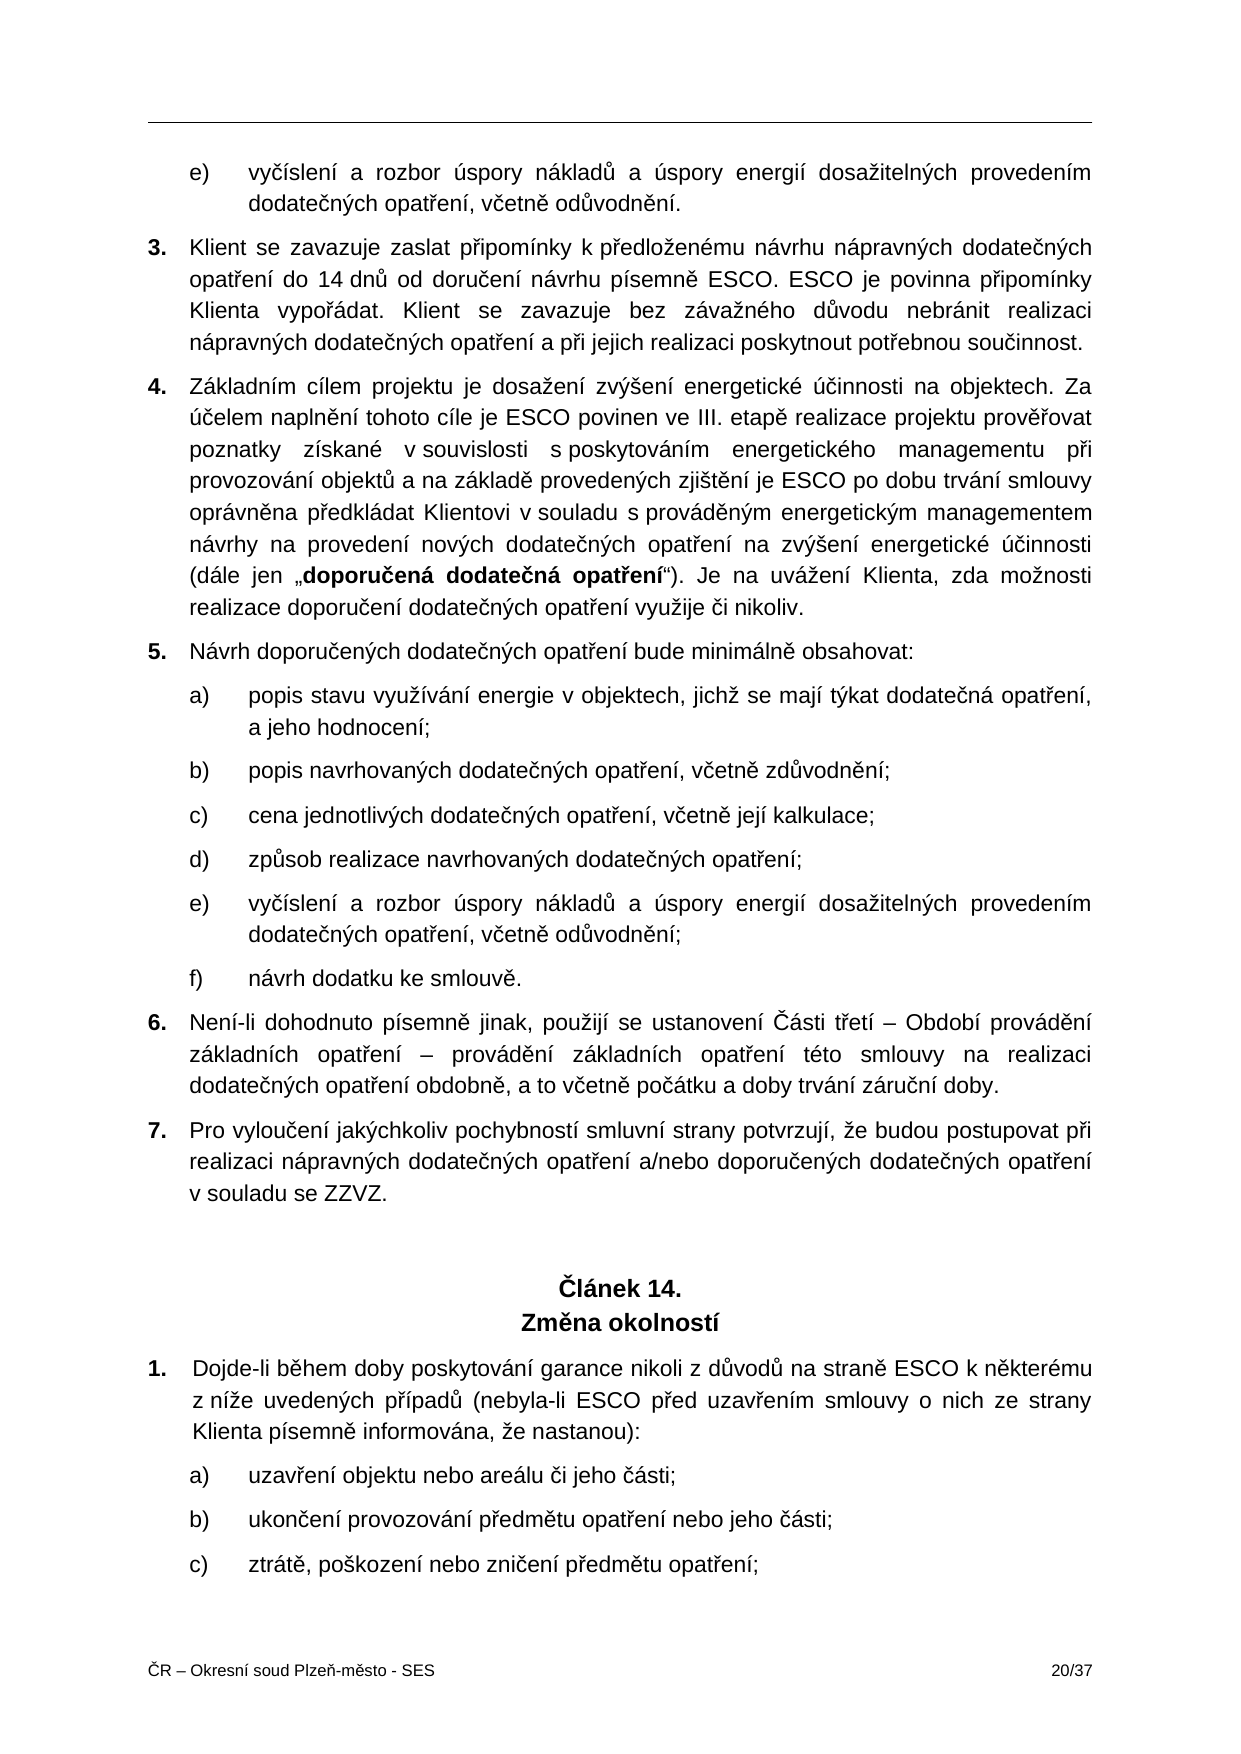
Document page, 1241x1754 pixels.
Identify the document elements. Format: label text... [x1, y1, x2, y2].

subtitle uzavření objektu nebo areálu či jeho části; [189, 1462, 1092, 1489]
subtitle vyčíslení a rozbor úspory nákladů a úspory energií dosažitelných provedením dodatečných opatření, včetně odůvodnění. [189, 158, 1092, 216]
subtitle Dojde-li během doby poskytování garance nikoli z důvodů na straně ESCO k některému z níže uvedených případů (nebyla-li ESCO před uzavřením smlouvy o nich ze strany Klienta písemně informována, že nastanou): [148, 1355, 1092, 1445]
subtitle Návrh doporučených dodatečných opatření bude minimálně obsahovat: [148, 638, 1092, 664]
subtitle Změna okolností [148, 1274, 1092, 1337]
subtitle popis stavu využívání energie v objektech, jichž se mají týkat dodatečná opatření, a jeho hodnocení; [189, 682, 1092, 740]
subtitle způsob realizace navrhovaných dodatečných opatření; [189, 846, 1092, 872]
subtitle popis navrhovaných dodatečných opatření, včetně zdůvodnění; [189, 757, 1092, 784]
subtitle Pro vyloučení jakýchkoliv pochybností smluvní strany potvrzují, že budou postupovat při realizaci nápravných dodatečných opatření a/nebo doporučených dodatečných opatření v souladu se ZZVZ. [148, 1117, 1092, 1206]
subtitle cena jednotlivých dodatečných opatření, včetně její kalkulace; [189, 802, 1092, 828]
subtitle ukončení provozování předmětu opatření nebo jeho části; [189, 1506, 1092, 1533]
subtitle Základním cílem projektu je dosažení zvýšení energetické účinnosti na objektech. Za účelem naplnění tohoto cíle je ESCO povinen ve III. etapě realizace projektu prověřovat poznatky získané v souvislosti s poskytováním energetického managementu při provozování objektů a na základě provedených zjištění je ESCO po dobu trvání smlouvy oprávněna předkládat Klientovi v souladu s prováděným energetickým managementem návrhy na provedení nových dodatečných opatření na zvýšení energetické účinnosti (dále jen „doporučená dodatečná opatření“). Je na uvážení Klienta, zda možnosti realizace doporučení dodatečných opatření využije či nikoliv. [148, 373, 1092, 620]
subtitle vyčíslení a rozbor úspory nákladů a úspory energií dosažitelných provedením dodatečných opatření, včetně odůvodnění; [189, 890, 1092, 948]
subtitle ztrátě, poškození nebo zničení předmětu opatření; [189, 1551, 1092, 1577]
subtitle návrh dodatku ke smlouvě. [189, 965, 1092, 992]
subtitle Klient se zavazuje zaslat připomínky k předloženému návrhu nápravných dodatečných opatření do 14 dnů od doručení návrhu písemně ESCO. ESCO je povinna připomínky Klienta vypořádat. Klient se zavazuje bez závažného důvodu nebránit realizaci nápravných dodatečných opatření a při jejich realizaci poskytnout potřebnou součinnost. [148, 234, 1092, 355]
subtitle Není-li dohodnuto písemně jinak, použijí se ustanovení Části třetí – Období provádění základních opatření – provádění základních opatření této smlouvy na realizaci dodatečných opatření obdobně, a to včetně počátku a doby trvání záruční doby. [148, 1009, 1092, 1099]
